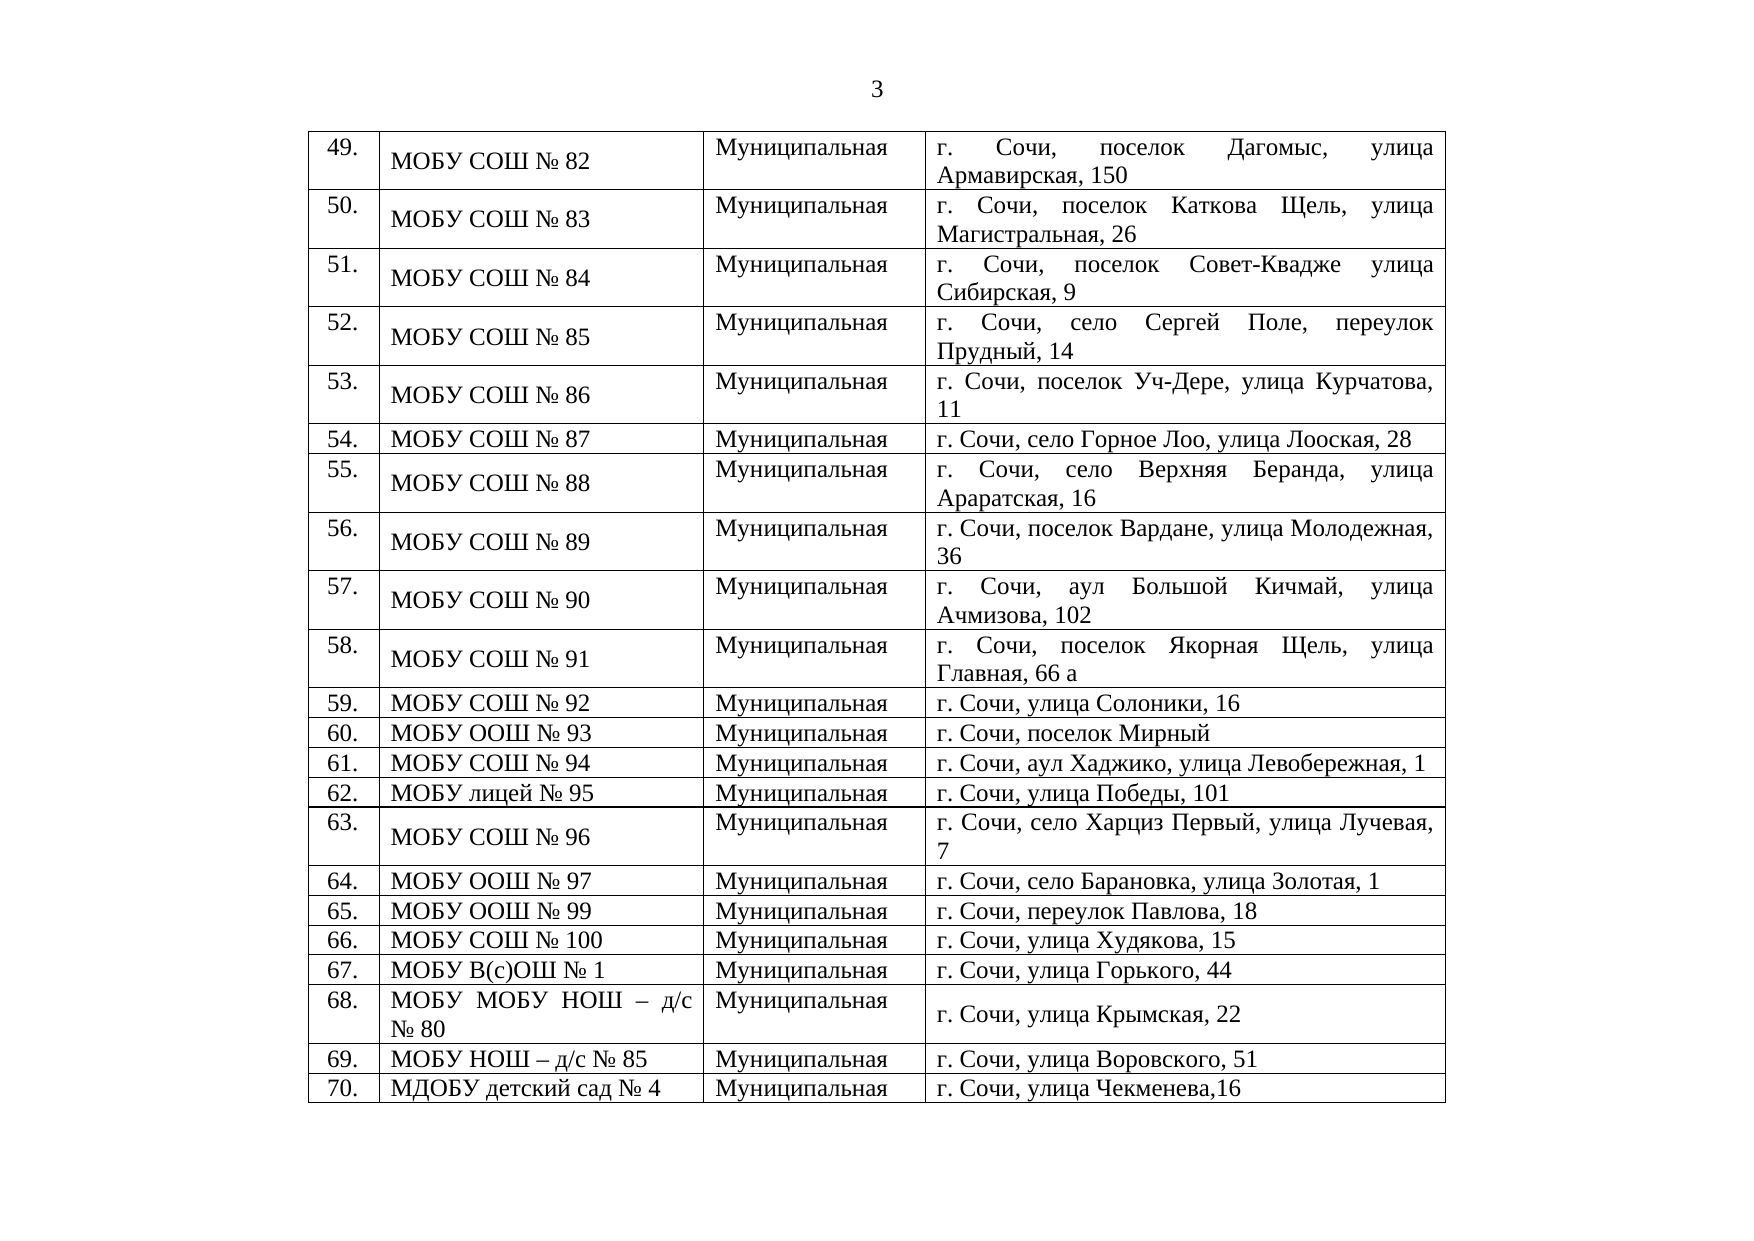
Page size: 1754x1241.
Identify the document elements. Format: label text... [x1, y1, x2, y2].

table_cell [309, 926, 379, 954]
table_cell г. Сочи, поселок Якорная Щель, улица Главная, 66 а [926, 630, 1445, 687]
table_cell МОБУ В(с)ОШ № 1 [380, 955, 703, 984]
table_cell г. Сочи, поселок Мирный [926, 718, 1445, 747]
table_cell Муниципальная [704, 866, 925, 895]
table_cell Муниципальная [704, 132, 925, 189]
table_cell [309, 718, 379, 747]
table_cell г. Сочи, улица Крымская, 22 [926, 985, 1445, 1043]
table_cell [309, 748, 379, 777]
table_cell [309, 571, 379, 629]
table_cell [309, 1044, 379, 1072]
table_cell Муниципальная [704, 955, 925, 984]
table_cell г. Сочи, село Горное Лоо, улица Лооская, 28 [926, 424, 1445, 453]
table_cell [309, 307, 379, 365]
table_cell г. Сочи, улица Худякова, 15 [926, 926, 1445, 954]
table_cell [309, 424, 379, 453]
table_cell [309, 866, 379, 895]
table_cell г. Сочи, аул Хаджико, улица Левобережная, 1 [926, 748, 1445, 777]
table_cell МОБУ НОШ – д/с № 85 [380, 1044, 703, 1072]
table_cell Муниципальная [704, 307, 925, 365]
table_cell Муниципальная [704, 1074, 925, 1102]
table_cell [309, 808, 379, 865]
table_cell МОБУ СОШ № 87 [380, 424, 703, 453]
table_cell Муниципальная [704, 688, 925, 717]
table_cell г. Сочи, улица Победы, 101 [926, 778, 1445, 806]
table_cell МОБУ СОШ № 100 [380, 926, 703, 954]
table_cell Муниципальная [704, 718, 925, 747]
table_cell [309, 896, 379, 924]
table_cell Муниципальная [704, 454, 925, 512]
table_cell г. Сочи, поселок Дагомыс, улица Армавирская, 150 [926, 132, 1445, 189]
table_cell МОБУ СОШ № 90 [380, 571, 703, 629]
table_cell Муниципальная [704, 985, 925, 1043]
table_cell [309, 513, 379, 570]
table_cell [309, 778, 379, 806]
table_cell г. Сочи, улица Горького, 44 [926, 955, 1445, 984]
table_cell г. Сочи, поселок Вардане, улица Молодежная, 36 [926, 513, 1445, 570]
table_cell г. Сочи, улица Солоники, 16 [926, 688, 1445, 717]
table_cell МОБУ СОШ № 84 [380, 249, 703, 306]
table_cell Муниципальная [704, 748, 925, 777]
table_cell МОБУ ООШ № 99 [380, 896, 703, 924]
table_cell Муниципальная [704, 424, 925, 453]
table_cell МОБУ СОШ № 82 [380, 132, 703, 189]
table_cell Муниципальная [704, 571, 925, 629]
table_cell [309, 955, 379, 984]
table_cell МОБУ МОБУ НОШ – д/с № 80 [380, 985, 703, 1043]
table_cell г. Сочи, поселок Уч-Дере, улица Курчатова, 11 [926, 366, 1445, 423]
table_cell г. Сочи, аул Большой Кичмай, улица Ачмизова, 102 [926, 571, 1445, 629]
table_cell Муниципальная [704, 778, 925, 806]
table_cell Муниципальная [704, 190, 925, 248]
table_cell г. Сочи, село Верхняя Беранда, улица Араратская, 16 [926, 454, 1445, 512]
table_cell Муниципальная [704, 896, 925, 924]
table_cell Муниципальная [704, 926, 925, 954]
table_cell [309, 688, 379, 717]
table_cell Муниципальная [704, 808, 925, 865]
table_cell [309, 454, 379, 512]
table_cell МДОБУ детский сад № 4 [380, 1074, 703, 1102]
table_cell МОБУ СОШ № 88 [380, 454, 703, 512]
table_cell МОБУ СОШ № 92 [380, 688, 703, 717]
table_cell Муниципальная [704, 249, 925, 306]
table_cell МОБУ ООШ № 97 [380, 866, 703, 895]
table_cell МОБУ СОШ № 94 [380, 748, 703, 777]
table_cell Муниципальная [704, 513, 925, 570]
table_cell [309, 366, 379, 423]
table_cell [309, 190, 379, 248]
table_cell МОБУ СОШ № 86 [380, 366, 703, 423]
table_cell г. Сочи, село Барановка, улица Золотая, 1 [926, 866, 1445, 895]
table_cell [309, 132, 379, 189]
table_cell г. Сочи, переулок Павлова, 18 [926, 896, 1445, 924]
table_cell [309, 630, 379, 687]
table_cell г. Сочи, село Харциз Первый, улица Лучевая, 7 [926, 808, 1445, 865]
table_cell [309, 1074, 379, 1102]
table_cell Муниципальная [704, 630, 925, 687]
table_cell МОБУ лицей № 95 [380, 778, 703, 806]
table_cell МОБУ ООШ № 93 [380, 718, 703, 747]
table_cell [309, 985, 379, 1043]
table_cell МОБУ СОШ № 91 [380, 630, 703, 687]
table_cell МОБУ СОШ № 96 [380, 808, 703, 865]
table_cell МОБУ СОШ № 85 [380, 307, 703, 365]
table_cell г. Сочи, поселок Каткова Щель, улица Магистральная, 26 [926, 190, 1445, 248]
table_cell МОБУ СОШ № 89 [380, 513, 703, 570]
table_cell [309, 249, 379, 306]
table_cell МОБУ СОШ № 83 [380, 190, 703, 248]
table_cell Муниципальная [704, 366, 925, 423]
table_cell г. Сочи, улица Воровского, 51 [926, 1044, 1445, 1072]
table_cell Муниципальная [704, 1044, 925, 1072]
table_cell г. Сочи, улица Чекменева,16 [926, 1074, 1445, 1102]
table_cell г. Сочи, село Сергей Поле, переулок Прудный, 14 [926, 307, 1445, 365]
table_cell г. Сочи, поселок Совет-Квадже улица Сибирская, 9 [926, 249, 1445, 306]
